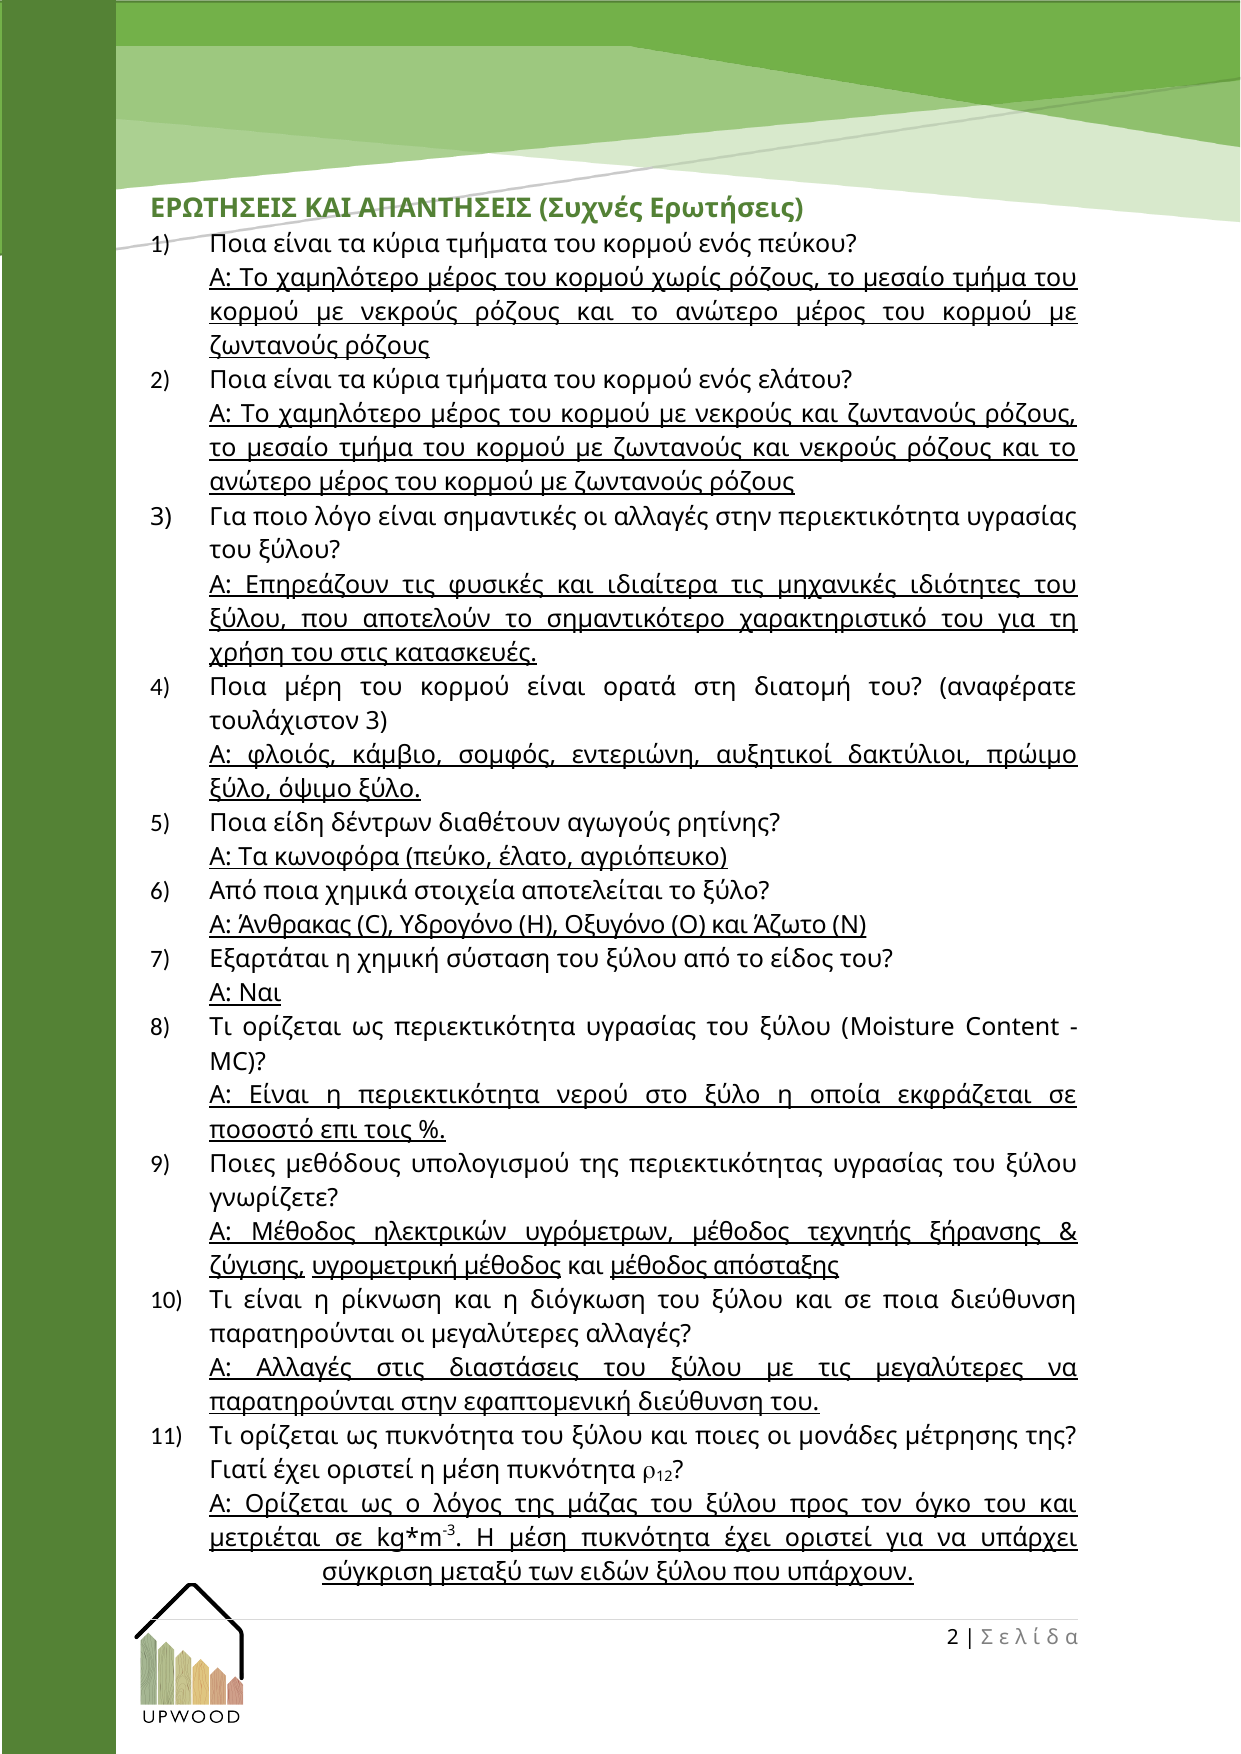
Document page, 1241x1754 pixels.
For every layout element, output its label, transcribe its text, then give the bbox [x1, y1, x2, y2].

list A: Μέθοδος ηλεκτρικών υγρόμετρων, μέθοδος τεχνητής ξήρανσης & ζύγισης, υγρομετρική μέθοδος και μέθοδος απόσταξης [209, 1244, 1078, 1282]
list A: Μέθοδος ηλεκτρικών υγρόμετρων, μέθοδος τεχνητής ξήρανσης & ζύγισης, υγρομετρική μέθοδος και μέθοδος απόσταξης [209, 1213, 1078, 1242]
list A: φλοιός, κάμβιο, σομφός, εντεριώνη, αυξητικοί δακτύλιοι, πρώιμο ξύλο, όψιμο ξύλο. [209, 767, 1078, 805]
list Εξαρτάται η χημική σύσταση του ξύλου από το είδος του? [150, 941, 1078, 975]
list Από ποια χημικά στοιχεία αποτελείται το ξύλο? [150, 873, 1078, 907]
list A: Το χαμηλότερο μέρος του κορμού χωρίς ρόζους, το μεσαίο τμήμα του κορμού με νεκρούς ρόζους και το ανώτερο μέρος του κορμού με ζωντανούς ρόζους [209, 260, 1078, 288]
picture [116, 46, 1241, 283]
list Ποια είδη δέντρων διαθέτουν αγωγούς ρητίνης? [150, 805, 1078, 839]
text A: Επηρεάζουν τις φυσικές και ιδιαίτερα τις μηχανικές ιδιότητες του ξύλου, που αποτελούν το σημαντικότερο χαρακτηριστικό του για τη χρήση του στις κατασκευές. [209, 566, 1078, 595]
list A: Τα κωνοφόρα (πεύκο, έλατο, αγριόπευκο) [209, 839, 1078, 873]
list A: Ορίζεται ως ο λόγος της μάζας του ξύλου προς τον όγκο του και μετριέται σε kg*m-3. Η μέση πυκνότητα έχει οριστεί για να υπάρχει σύγκριση μεταξύ των ειδών ξύλου που υπάρχουν. [209, 1551, 1078, 1588]
list Ποια είναι τα κύρια τμήματα του κορμού ενός πεύκου? [150, 226, 1078, 260]
list Για ποιο λόγο είναι σημαντικές οι αλλαγές στην περιεκτικότητα υγρασίας του ξύλου? [150, 498, 1078, 566]
list Ποιες μεθόδους υπολογισμού της περιεκτικότητας υγρασίας του ξύλου γνωρίζετε? [150, 1145, 1078, 1213]
list A: Ορίζεται ως ο λόγος της μάζας του ξύλου προς τον όγκο του και μετριέται σε kg*m-3. Η μέση πυκνότητα έχει οριστεί για να υπάρχει σύγκριση μεταξύ των ειδών ξύλου που υπάρχουν. [209, 1486, 1078, 1515]
list Ποια είναι τα κύρια τμήματα του κορμού ενός ελάτου? [150, 362, 1078, 396]
list A: Ορίζεται ως ο λόγος της μάζας του ξύλου προς τον όγκο του και μετριέται σε kg*m-3. Η μέση πυκνότητα έχει οριστεί για να υπάρχει σύγκριση μεταξύ των ειδών ξύλου που υπάρχουν. [209, 1517, 1078, 1549]
text A: Επηρεάζουν τις φυσικές και ιδιαίτερα τις μηχανικές ιδιότητες του ξύλου, που αποτελούν το σημαντικότερο χαρακτηριστικό του για τη χρήση του στις κατασκευές. [209, 597, 1078, 629]
list A: Αλλαγές στις διαστάσεις του ξύλου με τις μεγαλύτερες να παρατηρούνται στην εφαπτομενική διεύθυνση του. [209, 1350, 1078, 1378]
list A: φλοιός, κάμβιο, σομφός, εντεριώνη, αυξητικοί δακτύλιοι, πρώιμο ξύλο, όψιμο ξύλο. [209, 737, 1078, 765]
picture [134, 1583, 244, 1723]
list Τι ορίζεται ως πυκνότητα του ξύλου και ποιες οι μονάδες μέτρησης της? Γιατί έχει οριστεί η μέση πυκνότητα 12? [150, 1418, 1078, 1486]
list A: Ναι [209, 975, 1078, 1009]
list Τι είναι η ρίκνωση και η διόγκωση του ξύλου και σε ποια διεύθυνση παρατηρούνται οι μεγαλύτερες αλλαγές? [150, 1282, 1078, 1350]
list Τι ορίζεται ως περιεκτικότητα υγρασίας του ξύλου (Moisture Content - MC)? [150, 1009, 1078, 1077]
list A: Άνθρακας (C), Υδρογόνο (H), Οξυγόνο (O) και Άζωτο (N) [209, 907, 1078, 941]
list A: Το χαμηλότερο μέρος του κορμού με νεκρούς και ζωντανούς ρόζους, το μεσαίο τμήμα του κορμού με ζωντανούς και νεκρούς ρόζους και το ανώτερο μέρος του κορμού με ζωντανούς ρόζους [209, 461, 1078, 498]
list A: Το χαμηλότερο μέρος του κορμού χωρίς ρόζους, το μεσαίο τμήμα του κορμού με νεκρούς ρόζους και το ανώτερο μέρος του κορμού με ζωντανούς ρόζους [209, 290, 1078, 323]
list A: Είναι η περιεκτικότητα νερού στο ξύλο η οποία εκφράζεται σε ποσοστό επι τοις %. [209, 1077, 1078, 1145]
text A: Επηρεάζουν τις φυσικές και ιδιαίτερα τις μηχανικές ιδιότητες του ξύλου, που αποτελούν το σημαντικότερο χαρακτηριστικό του για τη χρήση του στις κατασκευές. [209, 631, 1078, 668]
list A: Το χαμηλότερο μέρος του κορμού χωρίς ρόζους, το μεσαίο τμήμα του κορμού με νεκρούς ρόζους και το ανώτερο μέρος του κορμού με ζωντανούς ρόζους [209, 324, 1078, 362]
list A: Το χαμηλότερο μέρος του κορμού με νεκρούς και ζωντανούς ρόζους, το μεσαίο τμήμα του κορμού με ζωντανούς και νεκρούς ρόζους και το ανώτερο μέρος του κορμού με ζωντανούς ρόζους [209, 396, 1078, 459]
list Ποια μέρη του κορμού είναι ορατά στη διατομή του? (αναφέρατε τουλάχιστον 3) [150, 668, 1078, 737]
subtitle ΕΡΩΤΗΣΕΙΣ ΚΑΙ ΑΠΑΝΤΗΣΕΙΣ (Συχνές Ερωτήσεις) [150, 189, 1124, 226]
list A: Αλλαγές στις διαστάσεις του ξύλου με τις μεγαλύτερες να παρατηρούνται στην εφαπτομενική διεύθυνση του. [209, 1380, 1078, 1418]
